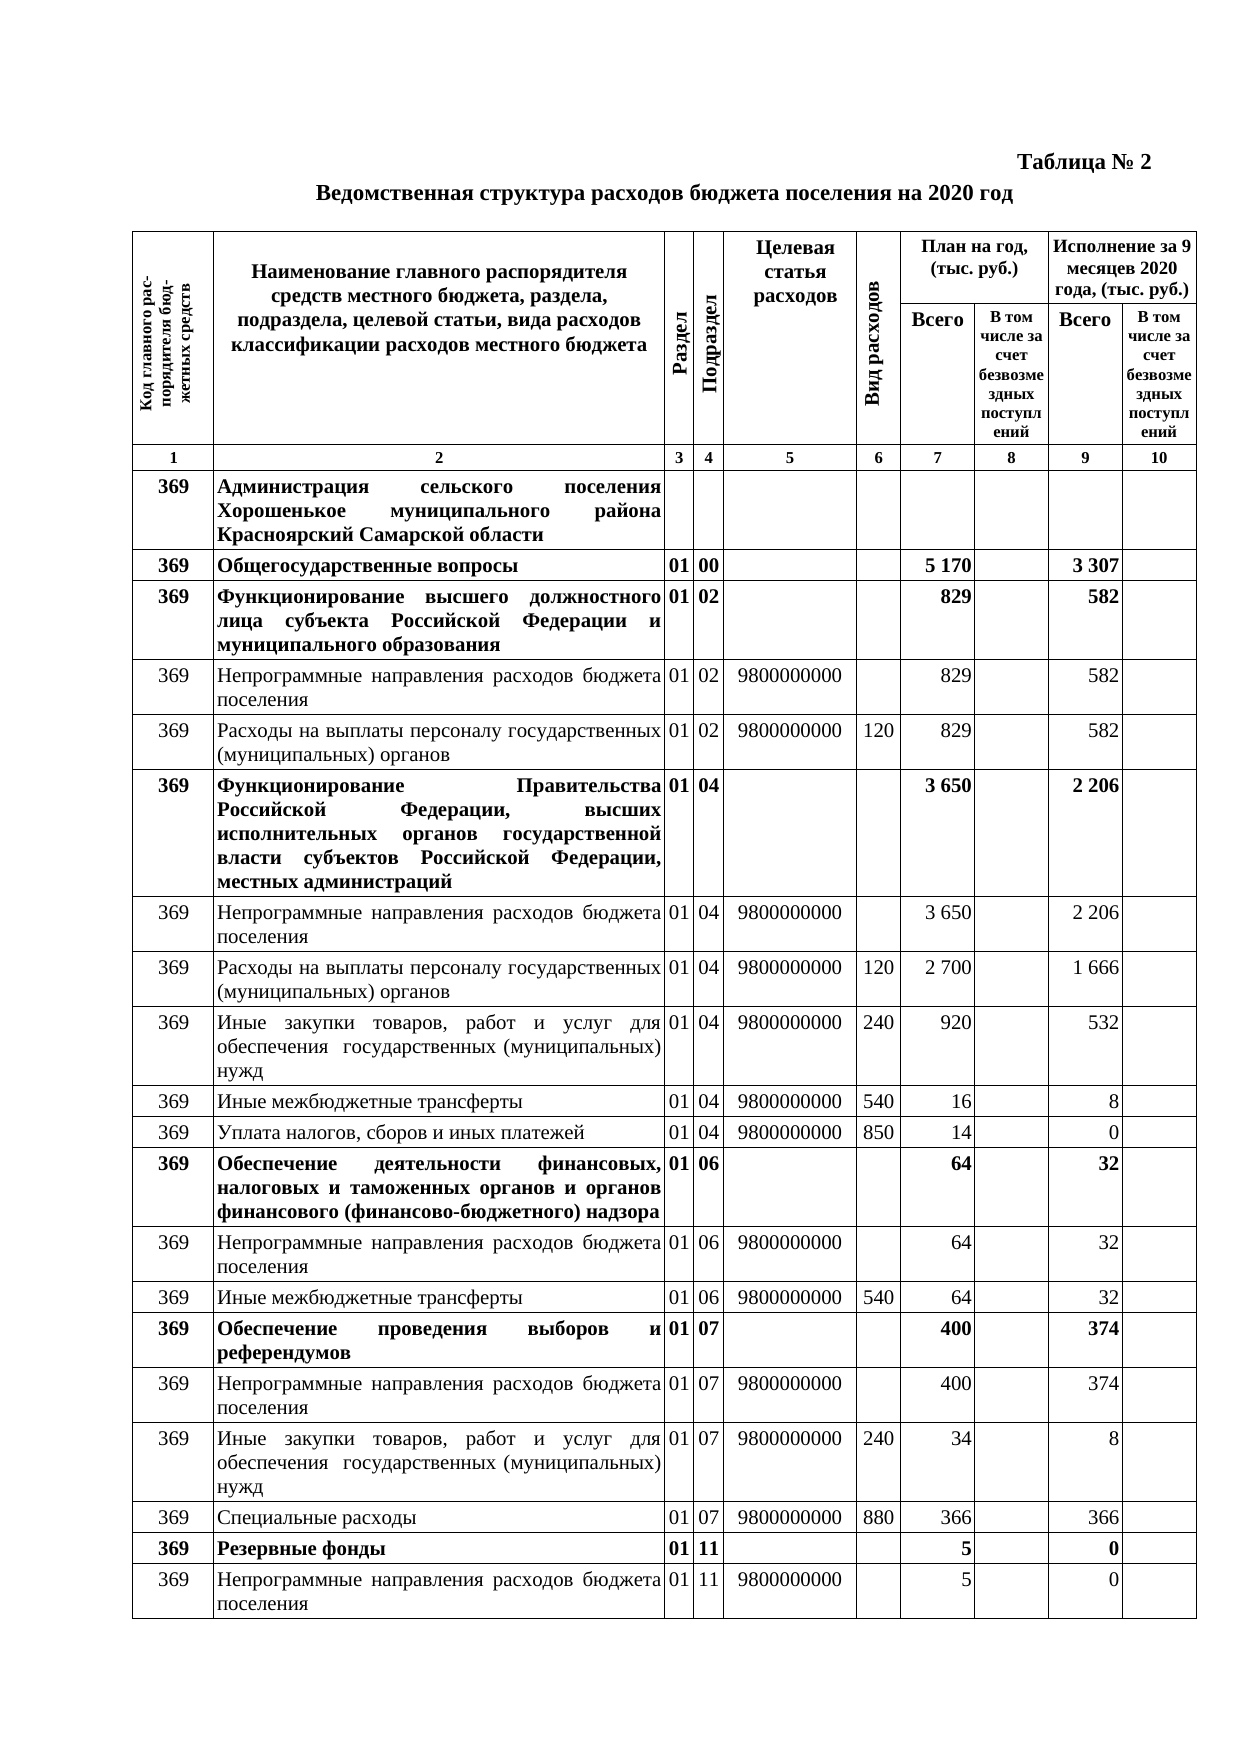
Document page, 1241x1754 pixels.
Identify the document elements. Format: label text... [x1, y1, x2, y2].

table_cell 369 [133, 1533, 213, 1563]
table_cell [975, 581, 1048, 659]
table_cell [975, 1007, 1048, 1085]
table_cell 32 [1049, 1148, 1122, 1226]
table_cell [1123, 897, 1196, 951]
table_cell 5 [724, 445, 856, 470]
table_cell [975, 1313, 1048, 1367]
table_cell 02 [694, 715, 723, 769]
table_cell 04 [694, 1086, 723, 1116]
table_cell 00 [694, 550, 723, 580]
table_cell [724, 581, 856, 659]
table_cell [857, 1148, 900, 1226]
table_cell 01 [665, 660, 693, 714]
table_cell 9 [1049, 445, 1122, 470]
table_cell [1123, 770, 1196, 896]
table_cell 01 [665, 1502, 693, 1532]
table_cell 0 [1049, 1117, 1122, 1147]
table_cell [975, 471, 1048, 549]
table_cell Администрация сельского поселения Хорошенькое муниципального района Красноярский Самарской области [214, 471, 664, 549]
table_cell 01 [665, 581, 693, 659]
table_cell 64 [901, 1282, 974, 1312]
table_cell 8 [975, 445, 1048, 470]
table_cell [1123, 1564, 1196, 1618]
table_cell Специальные расходы [214, 1502, 664, 1532]
table_cell 8 [1049, 1423, 1122, 1501]
table_cell 582 [1049, 581, 1122, 659]
table_cell [857, 1533, 900, 1563]
table_cell 9800000000 [724, 897, 856, 951]
table_cell 4 [694, 445, 723, 470]
table_cell Функционирование Правительства Российской Федерации, высших исполнительных органов государственной власти субъектов Российской Федерации, местных администраций [214, 770, 664, 896]
table_header Вид расходов [857, 232, 900, 444]
table_cell 850 [857, 1117, 900, 1147]
table_cell [1123, 1282, 1196, 1312]
table_cell 1 666 [1049, 952, 1122, 1006]
table_cell 120 [857, 715, 900, 769]
table_cell [1123, 1533, 1196, 1563]
table_cell [724, 471, 856, 549]
table_cell Функционирование высшего должностного лица субъекта Российской Федерации и муниципального образования [214, 581, 664, 659]
table_cell [975, 1533, 1048, 1563]
table_cell 9800000000 [724, 715, 856, 769]
table_cell [901, 471, 974, 549]
table_cell 3 650 [901, 897, 974, 951]
table_cell 120 [857, 952, 900, 1006]
table_cell [975, 1368, 1048, 1422]
table_cell [724, 550, 856, 580]
table_cell 11 [694, 1564, 723, 1618]
table_cell [665, 471, 693, 549]
table_cell Расходы на выплаты персоналу государственных (муниципальных) органов [214, 715, 664, 769]
table_cell 64 [901, 1148, 974, 1226]
table_header Наименование главного распорядителя средств местного бюджета, раздела, подраздела, целевой статьи, вида расходов классификации расходов местного бюджета [214, 232, 664, 444]
table_cell [724, 1313, 856, 1367]
table_cell 10 [1123, 445, 1196, 470]
table_cell [724, 1148, 856, 1226]
table_cell 240 [857, 1007, 900, 1085]
table_cell 04 [694, 952, 723, 1006]
table_cell 01 [665, 1313, 693, 1367]
table_cell 3 307 [1049, 550, 1122, 580]
table_cell 34 [901, 1423, 974, 1501]
table_cell 5 [901, 1564, 974, 1618]
table_cell 01 [665, 1007, 693, 1085]
table_cell [1123, 1423, 1196, 1501]
table_cell [975, 1086, 1048, 1116]
table_cell 366 [901, 1502, 974, 1532]
table_cell 14 [901, 1117, 974, 1147]
table_cell [975, 715, 1048, 769]
table_header Исполнение за 9 месяцев 2020 года, (тыс. руб.) [1049, 232, 1196, 303]
table_header Раздел [665, 232, 693, 444]
table_cell 06 [694, 1148, 723, 1226]
table_cell 9800000000 [724, 1423, 856, 1501]
table_cell [975, 770, 1048, 896]
table_cell Непрограммные направления расходов бюджета поселения [214, 1227, 664, 1281]
table_cell [857, 770, 900, 896]
table_cell [975, 1423, 1048, 1501]
table_cell [1123, 1148, 1196, 1226]
table_cell 64 [901, 1227, 974, 1281]
table_cell 0 [1049, 1533, 1122, 1563]
table_cell [857, 1368, 900, 1422]
table_cell 540 [857, 1282, 900, 1312]
table_cell 01 [665, 1227, 693, 1281]
table_cell 04 [694, 1117, 723, 1147]
table_cell 9800000000 [724, 952, 856, 1006]
table_cell 8 [1049, 1086, 1122, 1116]
table_cell Иные межбюджетные трансферты [214, 1282, 664, 1312]
table_cell 369 [133, 1086, 213, 1116]
table_cell 582 [1049, 715, 1122, 769]
table_cell [1123, 952, 1196, 1006]
table_cell 369 [133, 1502, 213, 1532]
table_cell 9800000000 [724, 1368, 856, 1422]
table_header Код главного рас- порядителя бюд- жетных средств [133, 232, 213, 444]
table_cell 01 [665, 1148, 693, 1226]
table_cell 9800000000 [724, 1282, 856, 1312]
table_cell 32 [1049, 1282, 1122, 1312]
table_cell [975, 1502, 1048, 1532]
table_cell 540 [857, 1086, 900, 1116]
table_cell [975, 1227, 1048, 1281]
table_cell [975, 1117, 1048, 1147]
table_cell 2 700 [901, 952, 974, 1006]
table_cell 04 [694, 897, 723, 951]
table_cell 369 [133, 715, 213, 769]
table_cell 32 [1049, 1227, 1122, 1281]
table_cell [1123, 1502, 1196, 1532]
table_cell [1123, 581, 1196, 659]
table_cell 9800000000 [724, 1502, 856, 1532]
table_cell 01 [665, 897, 693, 951]
table_cell 01 [665, 1282, 693, 1312]
table_cell 01 [665, 1564, 693, 1618]
table_cell 400 [901, 1313, 974, 1367]
table_cell 9800000000 [724, 1564, 856, 1618]
table_cell 2 206 [1049, 897, 1122, 951]
table_cell 369 [133, 1117, 213, 1147]
table_cell Иные межбюджетные трансферты [214, 1086, 664, 1116]
table_cell 5 170 [901, 550, 974, 580]
table_cell 9800000000 [724, 1086, 856, 1116]
table_cell 07 [694, 1502, 723, 1532]
table_cell 9800000000 [724, 1117, 856, 1147]
table_cell 2 [214, 445, 664, 470]
table_cell [1123, 1086, 1196, 1116]
table_cell [857, 897, 900, 951]
table_cell В том числе за счет безвозмездных поступлений [1123, 304, 1196, 444]
table_cell В том числе за счет безвозмездных поступлений [975, 304, 1048, 444]
table_cell 01 [665, 550, 693, 580]
table_cell 829 [901, 660, 974, 714]
table_cell [857, 660, 900, 714]
table_cell 06 [694, 1282, 723, 1312]
table_cell Резервные фонды [214, 1533, 664, 1563]
table_cell 07 [694, 1423, 723, 1501]
table_cell 1 [133, 445, 213, 470]
table_cell Непрограммные направления расходов бюджета поселения [214, 897, 664, 951]
table_cell 369 [133, 952, 213, 1006]
table_cell 374 [1049, 1313, 1122, 1367]
table_cell 06 [694, 1227, 723, 1281]
table_cell 01 [665, 1423, 693, 1501]
table_cell 01 [665, 1533, 693, 1563]
table_cell [975, 897, 1048, 951]
table_cell 240 [857, 1423, 900, 1501]
table_cell 01 [665, 1117, 693, 1147]
table_cell [857, 1313, 900, 1367]
table_cell 9800000000 [724, 1007, 856, 1085]
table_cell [214, 1564, 664, 1618]
table_cell 0 [1049, 1564, 1122, 1618]
table_cell 920 [901, 1007, 974, 1085]
table_cell 02 [694, 660, 723, 714]
table_cell 9800000000 [724, 1227, 856, 1281]
table_cell [1123, 715, 1196, 769]
table_cell 829 [901, 581, 974, 659]
table_cell 582 [1049, 660, 1122, 714]
table_cell 16 [901, 1086, 974, 1116]
text Ведомственная структура расходов бюджета поселения на 2020 год [177, 178, 1152, 205]
table_cell [975, 1282, 1048, 1312]
table_cell 369 [133, 1368, 213, 1422]
table_cell 369 [133, 770, 213, 896]
table_cell 400 [901, 1368, 974, 1422]
table_cell 04 [694, 770, 723, 896]
table_cell 6 [857, 445, 900, 470]
table_header Подраздел [694, 232, 723, 444]
table_cell 369 [133, 1564, 213, 1618]
table_cell 04 [694, 1007, 723, 1085]
table_cell 11 [694, 1533, 723, 1563]
table_cell 3 [665, 445, 693, 470]
table_cell 01 [665, 1368, 693, 1422]
table_cell Обеспечение деятельности финансовых, налоговых и таможенных органов и органов финансового (финансово-бюджетного) надзора [214, 1148, 664, 1226]
table_cell 01 [665, 770, 693, 896]
table_cell [1123, 550, 1196, 580]
table_cell [857, 471, 900, 549]
table_cell 369 [133, 550, 213, 580]
table_cell 369 [133, 1282, 213, 1312]
table_cell 369 [133, 1007, 213, 1085]
text Таблица № 2 [177, 148, 1152, 175]
table_cell 369 [133, 1148, 213, 1226]
table_header План на год, (тыс. руб.) [901, 232, 1048, 303]
table_cell 369 [133, 581, 213, 659]
table_cell [1123, 471, 1196, 549]
table_cell 01 [665, 952, 693, 1006]
table_cell 369 [133, 1423, 213, 1501]
table_cell 369 [133, 660, 213, 714]
table_cell 01 [665, 715, 693, 769]
table_cell Всего [1049, 304, 1122, 444]
table_cell [975, 660, 1048, 714]
table_cell [975, 1148, 1048, 1226]
table_cell 369 [133, 897, 213, 951]
table_cell Расходы на выплаты персоналу государственных (муниципальных) органов [214, 952, 664, 1006]
table_cell [1123, 1227, 1196, 1281]
table_cell 02 [694, 581, 723, 659]
table_cell 880 [857, 1502, 900, 1532]
table_cell Общегосударственные вопросы [214, 550, 664, 580]
table_cell 374 [1049, 1368, 1122, 1422]
table_cell 829 [901, 715, 974, 769]
table_cell Уплата налогов, сборов и иных платежей [214, 1117, 664, 1147]
table_cell 7 [901, 445, 974, 470]
table_cell 9800000000 [724, 660, 856, 714]
table_cell [1123, 1007, 1196, 1085]
table_cell Всего [901, 304, 974, 444]
table_header Целевая статья расходов [724, 232, 856, 444]
table_cell [975, 952, 1048, 1006]
table_cell 369 [133, 1313, 213, 1367]
table_cell 07 [694, 1368, 723, 1422]
table_cell [975, 550, 1048, 580]
table_cell 07 [694, 1313, 723, 1367]
table_cell 366 [1049, 1502, 1122, 1532]
table_cell [857, 1564, 900, 1618]
table_cell [857, 550, 900, 580]
table_cell 01 [665, 1086, 693, 1116]
table_cell 5 [901, 1533, 974, 1563]
table_cell 369 [133, 471, 213, 549]
table_cell 369 [133, 1227, 213, 1281]
table_cell [724, 770, 856, 896]
table_cell 3 650 [901, 770, 974, 896]
table_cell 532 [1049, 1007, 1122, 1085]
table_cell [724, 1533, 856, 1563]
table_cell [975, 1564, 1048, 1618]
table_cell [1123, 660, 1196, 714]
table_cell Непрограммные направления расходов бюджета поселения [214, 1368, 664, 1422]
table_cell Иные закупки товаров, работ и услуг для обеспечения государственных (муниципальных) нужд [214, 1007, 664, 1085]
table_cell [857, 1227, 900, 1281]
table_cell Обеспечение проведения выборов и референдумов [214, 1313, 664, 1367]
table_cell [1123, 1117, 1196, 1147]
table_cell Непрограммные направления расходов бюджета поселения [214, 660, 664, 714]
table_cell [1123, 1368, 1196, 1422]
table_cell 2 206 [1049, 770, 1122, 896]
table_cell [1049, 471, 1122, 549]
table_cell [694, 471, 723, 549]
table_cell [1123, 1313, 1196, 1367]
table_cell [857, 581, 900, 659]
table_cell Иные закупки товаров, работ и услуг для обеспечения государственных (муниципальных) нужд [214, 1423, 664, 1501]
